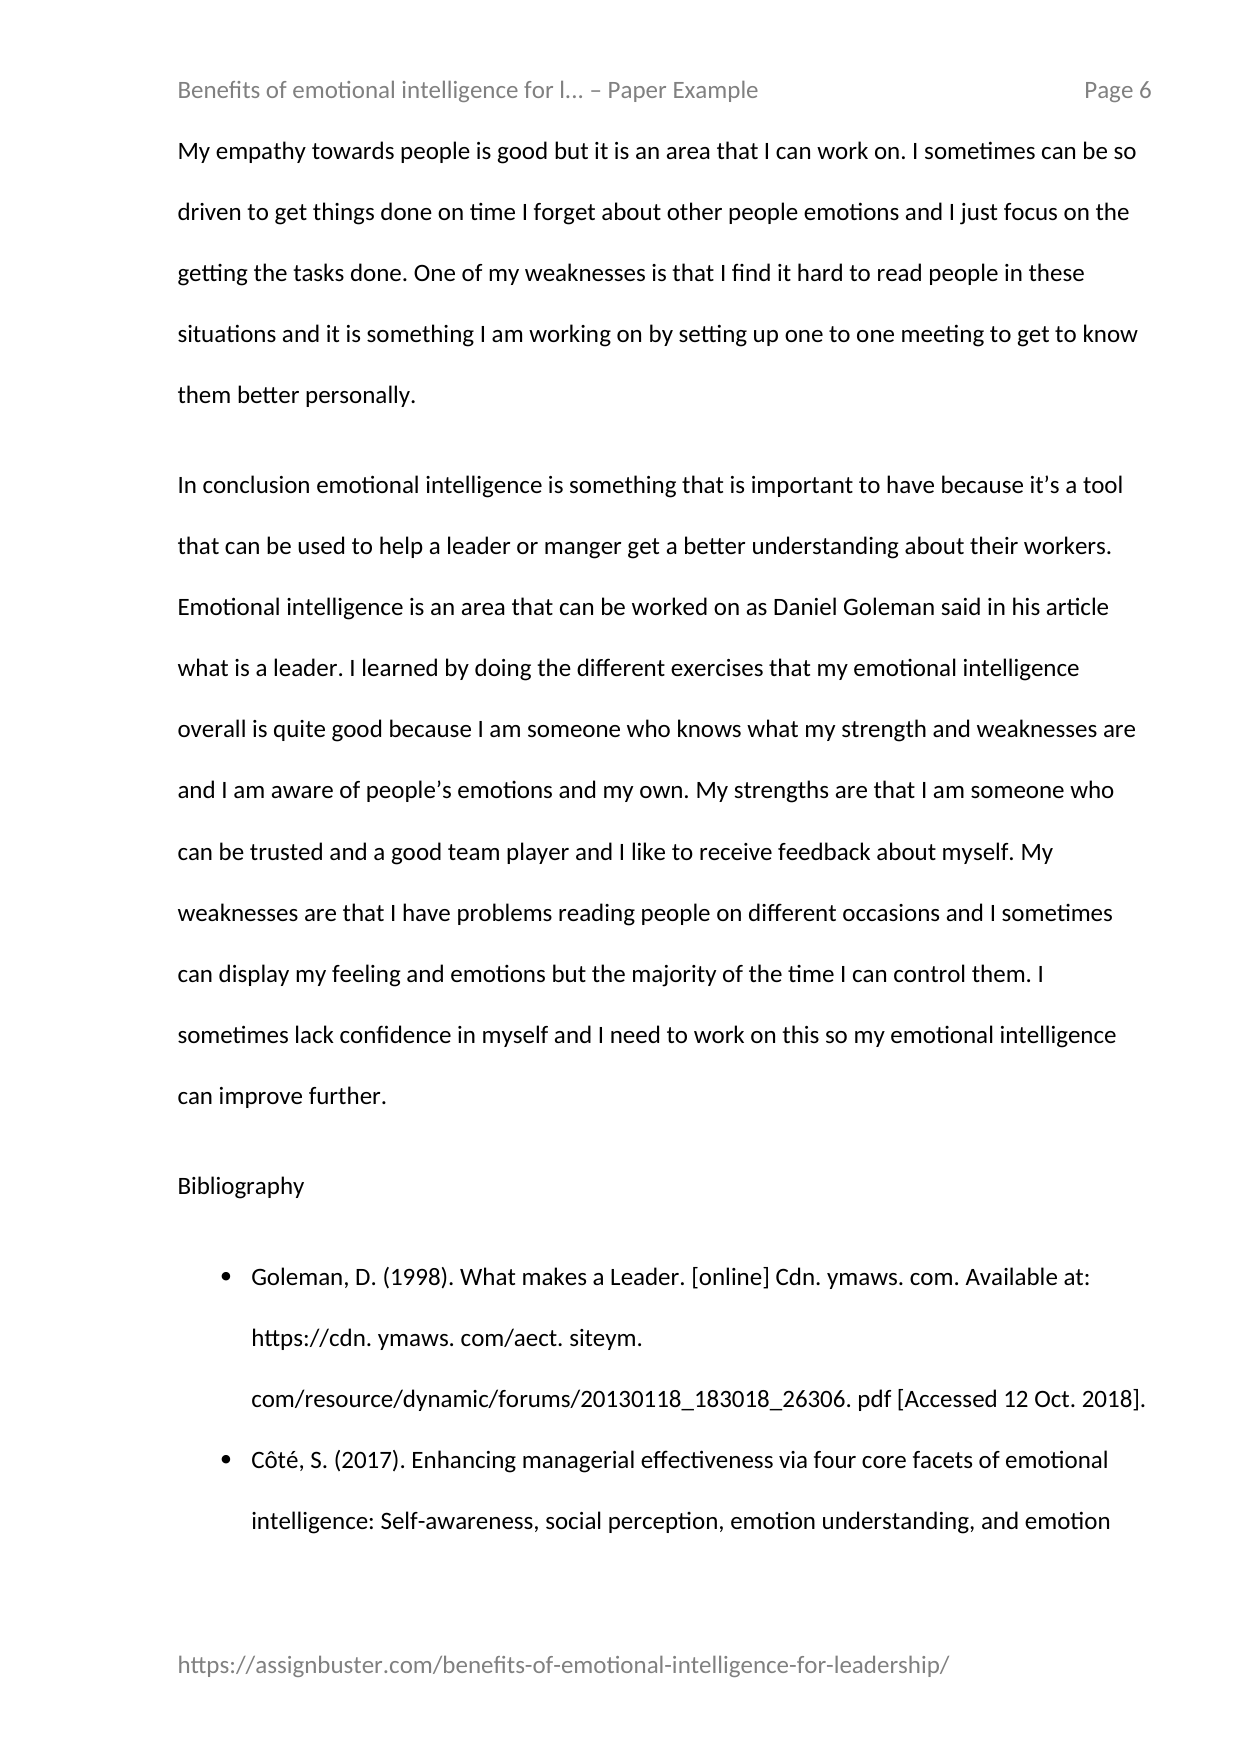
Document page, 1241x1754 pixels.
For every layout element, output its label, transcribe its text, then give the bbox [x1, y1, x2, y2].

list Goleman, D. (1998). What makes a Leader. [online] Cdn. ymaws. com. Available at: https://cdn. ymaws. com/aect. siteym. com/resource/dynamic/forums/20130118_183018_26306. pdf [Accessed 12 Oct. 2018]. [222, 1261, 1152, 1413]
text My empathy towards people is good but it is an area that I can work on. I sometimes can be so driven to get things done on time I forget about other people emotions and I just focus on the getting the tasks done. One of my weaknesses is that I find it hard to read people in these situations and it is something I am working on by setting up one to one meeting to get to know them better personally. [177, 135, 1152, 409]
text Bibliography [177, 1170, 1152, 1201]
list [222, 1444, 1152, 1536]
text In conclusion emotional intelligence is something that is important to have because it’s a tool that can be used to help a leader or manger get a better understanding about their workers. Emotional intelligence is an area that can be worked on as Daniel Goleman said in his article what is a leader. I learned by doing the different exercises that my emotional intelligence overall is quite good because I am someone who knows what my strength and weaknesses are and I am aware of people’s emotions and my own. My strengths are that I am someone who can be trusted and a good team player and I like to receive feedback about myself. My weaknesses are that I have problems reading people on different occasions and I sometimes can display my feeling and emotions but the majority of the time I can control them. I sometimes lack confidence in myself and I need to work on this so my emotional intelligence can improve further. [177, 469, 1152, 1110]
